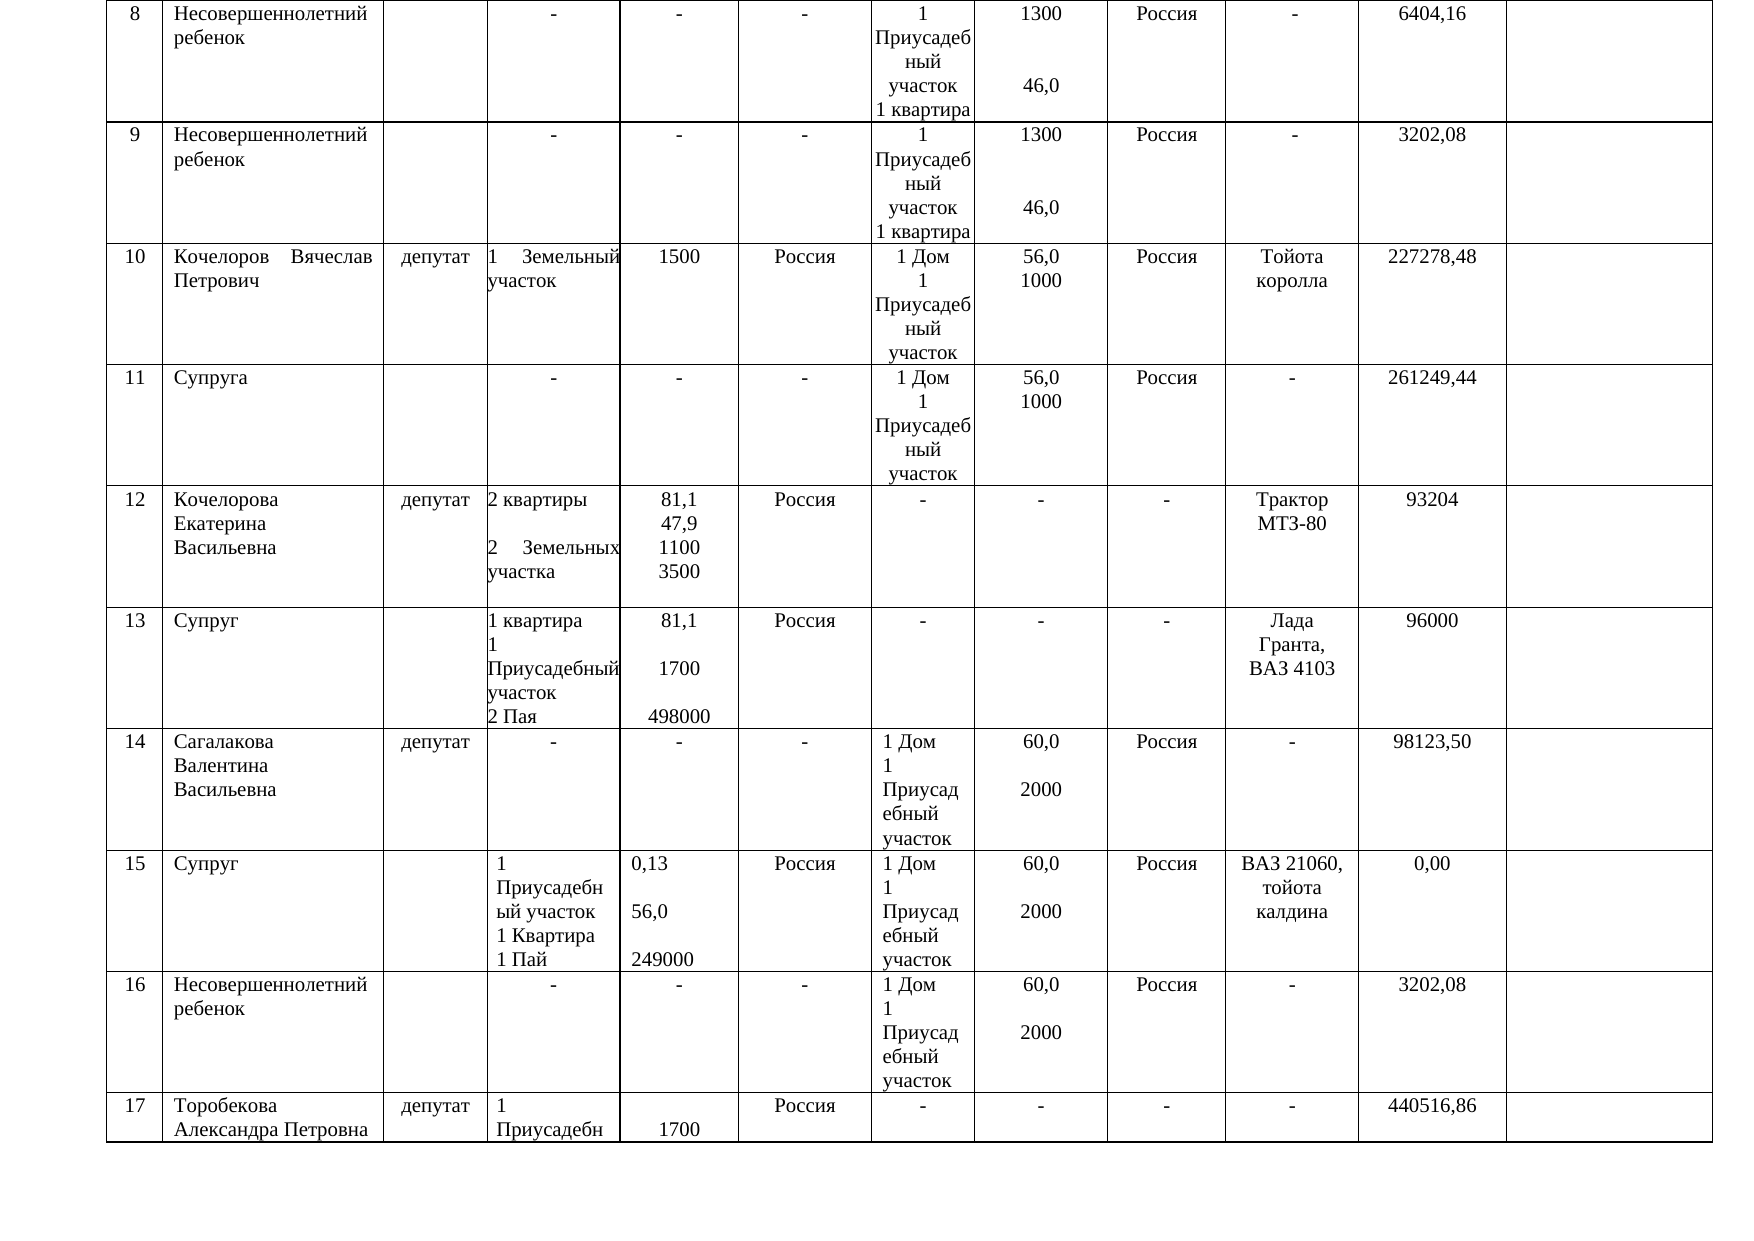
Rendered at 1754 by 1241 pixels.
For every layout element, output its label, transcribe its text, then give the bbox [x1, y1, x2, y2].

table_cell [163, 1093, 383, 1141]
table_cell - [1226, 1093, 1358, 1141]
table_cell - [1226, 972, 1358, 1092]
table_cell Россия [1108, 123, 1225, 243]
table_cell 98123,50 [1359, 729, 1506, 849]
table_cell 1500 [621, 244, 738, 364]
table_cell 1 Дом 1 Приусадебный участок [872, 972, 974, 1092]
table_cell [384, 1, 487, 121]
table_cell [488, 1093, 619, 1141]
table_cell - [1108, 1093, 1225, 1141]
table_cell - [621, 365, 738, 485]
table_cell Россия [1108, 972, 1225, 1092]
table_cell 93204 [1359, 486, 1506, 607]
table_cell Россия [739, 608, 871, 728]
table_cell 15 [107, 851, 162, 971]
table_cell - [1226, 123, 1358, 243]
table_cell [163, 1, 383, 121]
table_cell 56,0 1000 [975, 244, 1107, 364]
table_cell 81,1 47,9 1100 3500 [621, 486, 738, 607]
table_cell ВАЗ 21060, тойота калдина [1226, 851, 1358, 971]
table_cell [1507, 851, 1712, 971]
table_cell - [1226, 1, 1358, 121]
table_cell 261249,44 [1359, 365, 1506, 485]
table_cell - [621, 123, 738, 243]
table_cell Россия [1108, 365, 1225, 485]
table_cell 2 квартиры 2 Земельных участка [488, 486, 619, 607]
table_cell - [488, 972, 619, 1092]
table_cell Тойота королла [1226, 244, 1358, 364]
table_cell 12 [107, 486, 162, 607]
table_cell Россия [739, 851, 871, 971]
table_cell - [739, 972, 871, 1092]
table_cell - [1226, 365, 1358, 485]
table_cell 13 [107, 608, 162, 728]
table_cell 11 [107, 365, 162, 485]
table_cell 60,0 2000 [975, 972, 1107, 1092]
table_cell Несовершеннолетний ребенок [163, 972, 383, 1092]
table_cell Россия [1108, 1, 1225, 121]
table_cell 1 Земельный участок [488, 244, 619, 364]
table_cell 10 [107, 244, 162, 364]
table_cell - [1108, 608, 1225, 728]
table_cell - [872, 486, 974, 607]
table_cell - [488, 729, 619, 849]
table_cell Россия [1108, 851, 1225, 971]
table_cell 1300 46,0 [975, 123, 1107, 243]
table_cell [1507, 365, 1712, 485]
table_cell 0,00 [1359, 851, 1506, 971]
table_cell 14 [107, 729, 162, 849]
table_cell 81,1 1700 498000 [621, 608, 738, 728]
table_cell [384, 972, 487, 1092]
table_cell 227278,48 [1359, 244, 1506, 364]
table_cell 1 Приусадебный участок 1 Квартира 1 Пай [488, 851, 619, 971]
table_cell Трактор МТЗ-80 [1226, 486, 1358, 607]
table_cell [384, 365, 487, 485]
table_cell Супруга [163, 365, 383, 485]
table_cell Кочелоров Вячеслав Петрович [163, 244, 383, 364]
table_cell Лада Гранта, ВАЗ 4103 [1226, 608, 1358, 728]
table_cell 1700 64,5 247416 [621, 1093, 738, 1141]
table_cell 56,0 1000 [975, 365, 1107, 485]
table_cell - [621, 1, 738, 121]
table_cell 440516,86 [1359, 1093, 1506, 1141]
table_cell 16 [107, 972, 162, 1092]
table_cell [1507, 1, 1712, 121]
table_cell Россия [739, 244, 871, 364]
table_cell [1507, 1093, 1712, 1141]
table_cell Несовершеннолетний ребенок [163, 123, 383, 243]
table_cell 8 [107, 1, 162, 121]
table_cell [384, 123, 487, 243]
table_cell Сагалакова Валентина Васильевна [163, 729, 383, 849]
table_cell [1507, 123, 1712, 243]
table_cell - [1108, 486, 1225, 607]
table_cell - [975, 486, 1107, 607]
table_cell Россия [1108, 729, 1225, 849]
table_cell депутат [384, 1093, 487, 1141]
table_cell - [872, 608, 974, 728]
table_cell 60,0 2000 [975, 729, 1107, 849]
table_cell - [488, 365, 619, 485]
table_cell депутат [384, 486, 487, 607]
table_cell 1300 46,0 [975, 1, 1107, 121]
table_cell - [621, 972, 738, 1092]
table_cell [872, 1, 974, 121]
table_cell - [739, 729, 871, 849]
table_cell [1507, 729, 1712, 849]
table_cell - [975, 608, 1107, 728]
table_cell - [739, 1, 871, 121]
table_cell 17 [107, 1093, 162, 1141]
table_cell Россия [739, 1093, 871, 1141]
table_cell 0,13 56,0 249000 [621, 851, 738, 971]
table_cell Кочелорова Екатерина Васильевна [163, 486, 383, 607]
table_cell Супруг [163, 851, 383, 971]
table_cell 1 Приусадебный участок 1 квартира [872, 123, 974, 243]
table_cell 96000 [1359, 608, 1506, 728]
table_cell - [621, 729, 738, 849]
table_cell - [1226, 729, 1358, 849]
table_cell - [872, 1093, 974, 1141]
table_cell - [488, 123, 619, 243]
table_cell 1 Дом 1 Приусадебный участок [872, 365, 974, 485]
table_cell 3202,08 [1359, 972, 1506, 1092]
table_cell - [975, 1093, 1107, 1141]
table_cell депутат [384, 729, 487, 849]
table_cell [1507, 608, 1712, 728]
table_cell [1507, 486, 1712, 607]
table_cell [1507, 972, 1712, 1092]
table_cell 3202,08 [1359, 123, 1506, 243]
table_cell 1 Дом 1 Приусадебный участок [872, 851, 974, 971]
table_cell Россия [1108, 244, 1225, 364]
table_cell 9 [107, 123, 162, 243]
table_cell 1 квартира 1 Приусадебный участок 2 Пая [488, 608, 619, 728]
table_cell - [739, 365, 871, 485]
table_cell - [488, 1, 619, 121]
table_cell 1 Дом 1 Приусадебный участок [872, 244, 974, 364]
table_cell - [739, 123, 871, 243]
table_cell Россия [739, 486, 871, 607]
table_cell [1507, 244, 1712, 364]
table_cell 60,0 2000 [975, 851, 1107, 971]
table_cell [384, 608, 487, 728]
table_cell 6404,16 [1359, 1, 1506, 121]
table_cell [384, 851, 487, 971]
table_cell 1 Дом 1 Приусадебный участок [872, 729, 974, 849]
table_cell Супруг [163, 608, 383, 728]
table_cell депутат [384, 244, 487, 364]
